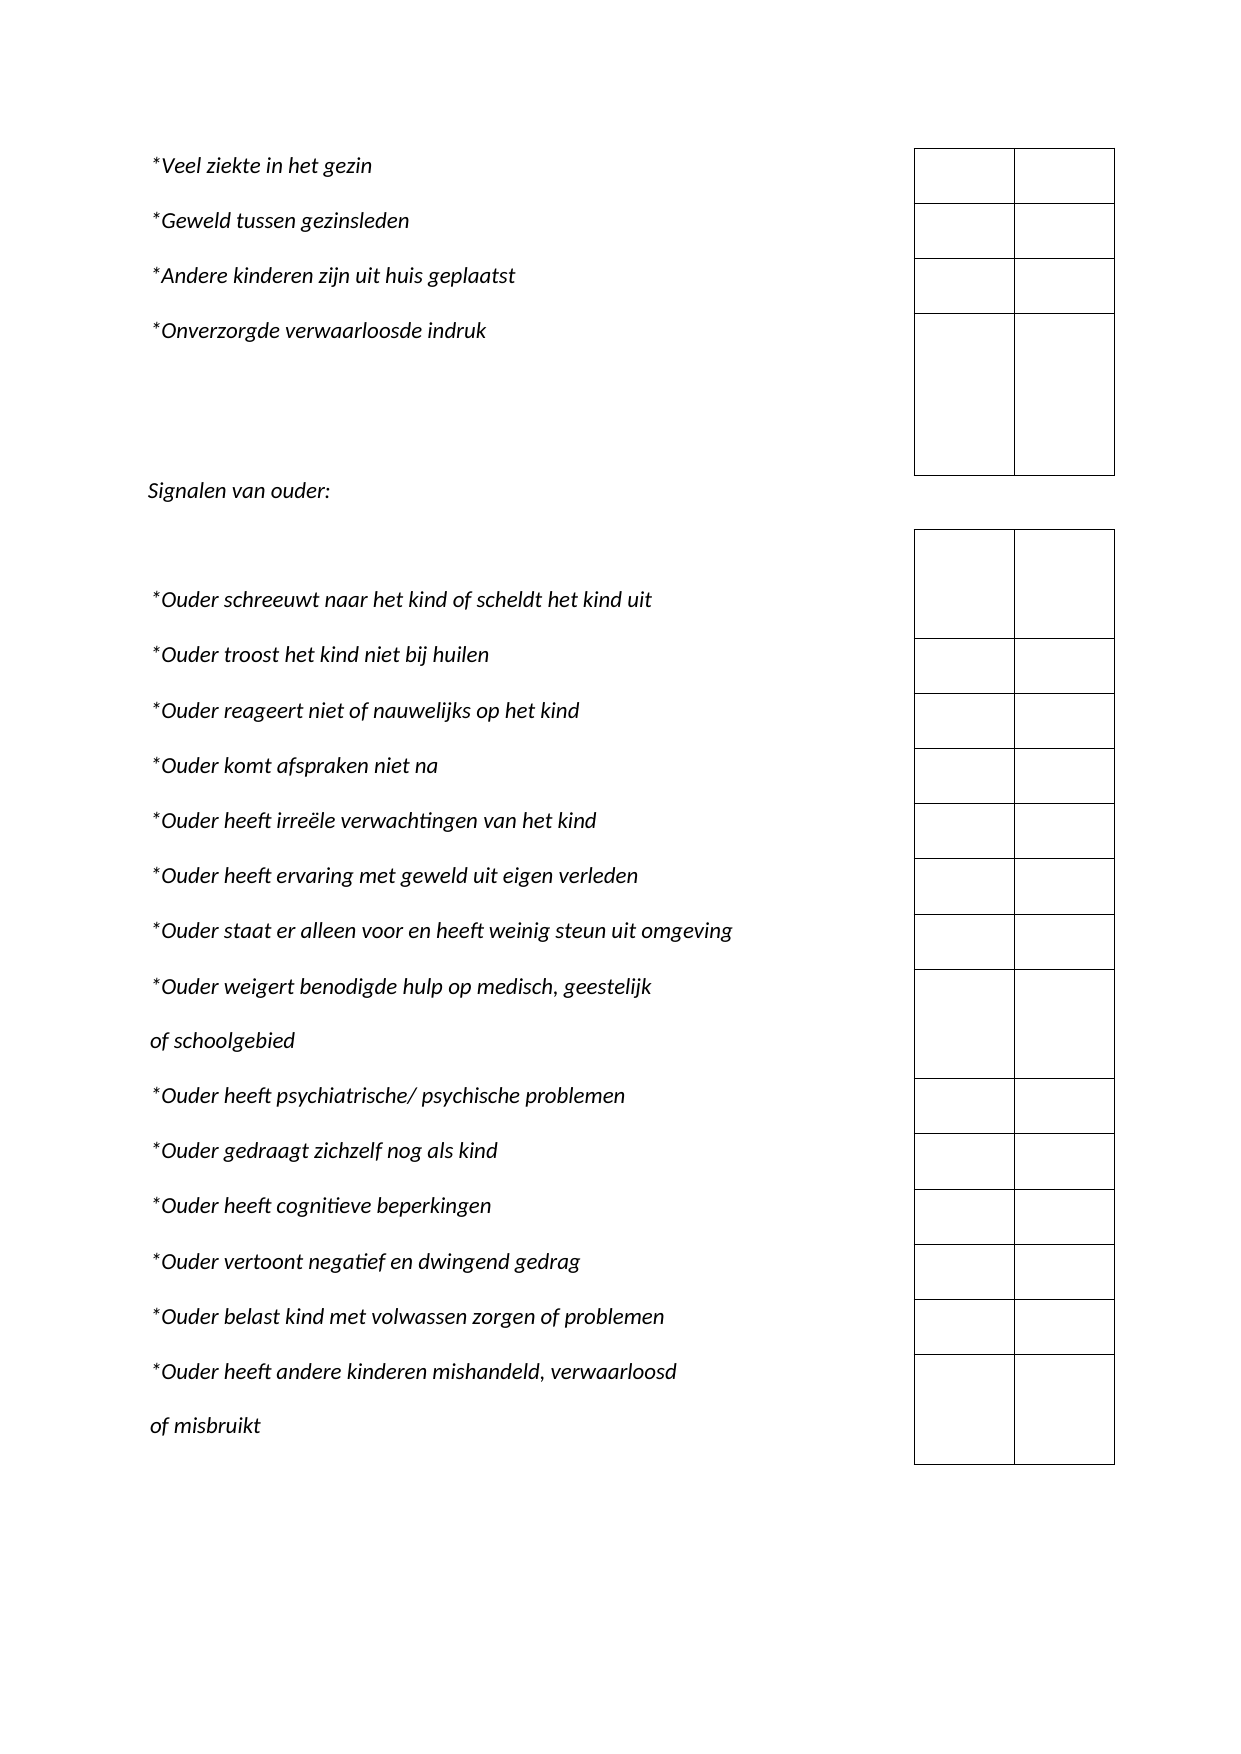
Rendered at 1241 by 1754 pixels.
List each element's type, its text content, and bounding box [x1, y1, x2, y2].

table_cell [915, 970, 1014, 1024]
table_cell *Ouder heeft irreële verwachtingen van het kind [148, 803, 914, 858]
table_cell of misbruikt [148, 1409, 914, 1463]
table_cell *Ouder heeft andere kinderen mishandeld, verwaarloosd [148, 1354, 914, 1409]
table_cell [915, 639, 1014, 693]
table_cell [915, 859, 1014, 913]
table_cell [915, 694, 1014, 748]
table_cell of schoolgebied [148, 1024, 914, 1078]
table_header *Ouder schreeuwt naar het kind of scheldt het kind uit [148, 529, 914, 637]
table_cell [1015, 149, 1114, 203]
table_cell [915, 1245, 1014, 1299]
table_cell *Andere kinderen zijn uit huis geplaatst [148, 258, 914, 313]
table_cell *Ouder heeft cognitieve beperkingen [148, 1189, 914, 1244]
table_cell *Ouder weigert benodigde hulp op medisch, geestelijk [148, 969, 914, 1024]
table_cell [1015, 314, 1114, 475]
table_cell *Ouder troost het kind niet bij huilen [148, 638, 914, 693]
table_cell [1015, 1190, 1114, 1244]
table_cell [1015, 204, 1114, 258]
table_cell [1015, 694, 1114, 748]
table_cell *Ouder belast kind met volwassen zorgen of problemen [148, 1299, 914, 1354]
table_cell [915, 1079, 1014, 1133]
table_cell [1015, 970, 1114, 1024]
table_cell [1015, 1355, 1114, 1409]
table_cell *Ouder heeft psychiatrische/ psychische problemen [148, 1078, 914, 1133]
table_cell [1015, 1134, 1114, 1188]
table_header [915, 530, 1014, 637]
table_cell [915, 1300, 1014, 1354]
table_cell [915, 149, 1014, 203]
table_cell [915, 1190, 1014, 1244]
table_cell [1015, 1300, 1114, 1354]
table_cell [1015, 1024, 1114, 1078]
table_cell [1015, 639, 1114, 693]
table_cell [915, 1409, 1014, 1463]
table_header [1015, 530, 1114, 637]
table_cell [915, 1134, 1014, 1188]
table_cell [1015, 804, 1114, 858]
table_cell [1015, 259, 1114, 313]
table_cell [915, 1024, 1014, 1078]
table_cell [1015, 749, 1114, 803]
table_cell *Ouder heeft ervaring met geweld uit eigen verleden [148, 858, 914, 913]
table_cell [915, 204, 1014, 258]
table_cell [1015, 859, 1114, 913]
table_cell *Veel ziekte in het gezin [148, 148, 914, 203]
table_cell [1015, 1079, 1114, 1133]
table_cell *Ouder gedraagt zichzelf nog als kind [148, 1133, 914, 1188]
table_cell [915, 804, 1014, 858]
text Signalen van ouder: [148, 476, 1093, 504]
table_cell [915, 915, 1014, 969]
table_cell [915, 1355, 1014, 1409]
table_cell *Ouder komt afspraken niet na [148, 748, 914, 803]
table_cell [915, 749, 1014, 803]
table_cell [1015, 1245, 1114, 1299]
table_cell [1015, 1409, 1114, 1463]
table_cell [915, 314, 1014, 475]
table_cell [915, 259, 1014, 313]
table_cell *Onverzorgde verwaarloosde indruk [148, 313, 914, 475]
table_cell [1015, 915, 1114, 969]
table_cell *Geweld tussen gezinsleden [148, 203, 914, 258]
table_cell *Ouder staat er alleen voor en heeft weinig steun uit omgeving [148, 914, 914, 969]
table_cell *Ouder reageert niet of nauwelijks op het kind [148, 693, 914, 748]
table_cell *Ouder vertoont negatief en dwingend gedrag [148, 1244, 914, 1299]
